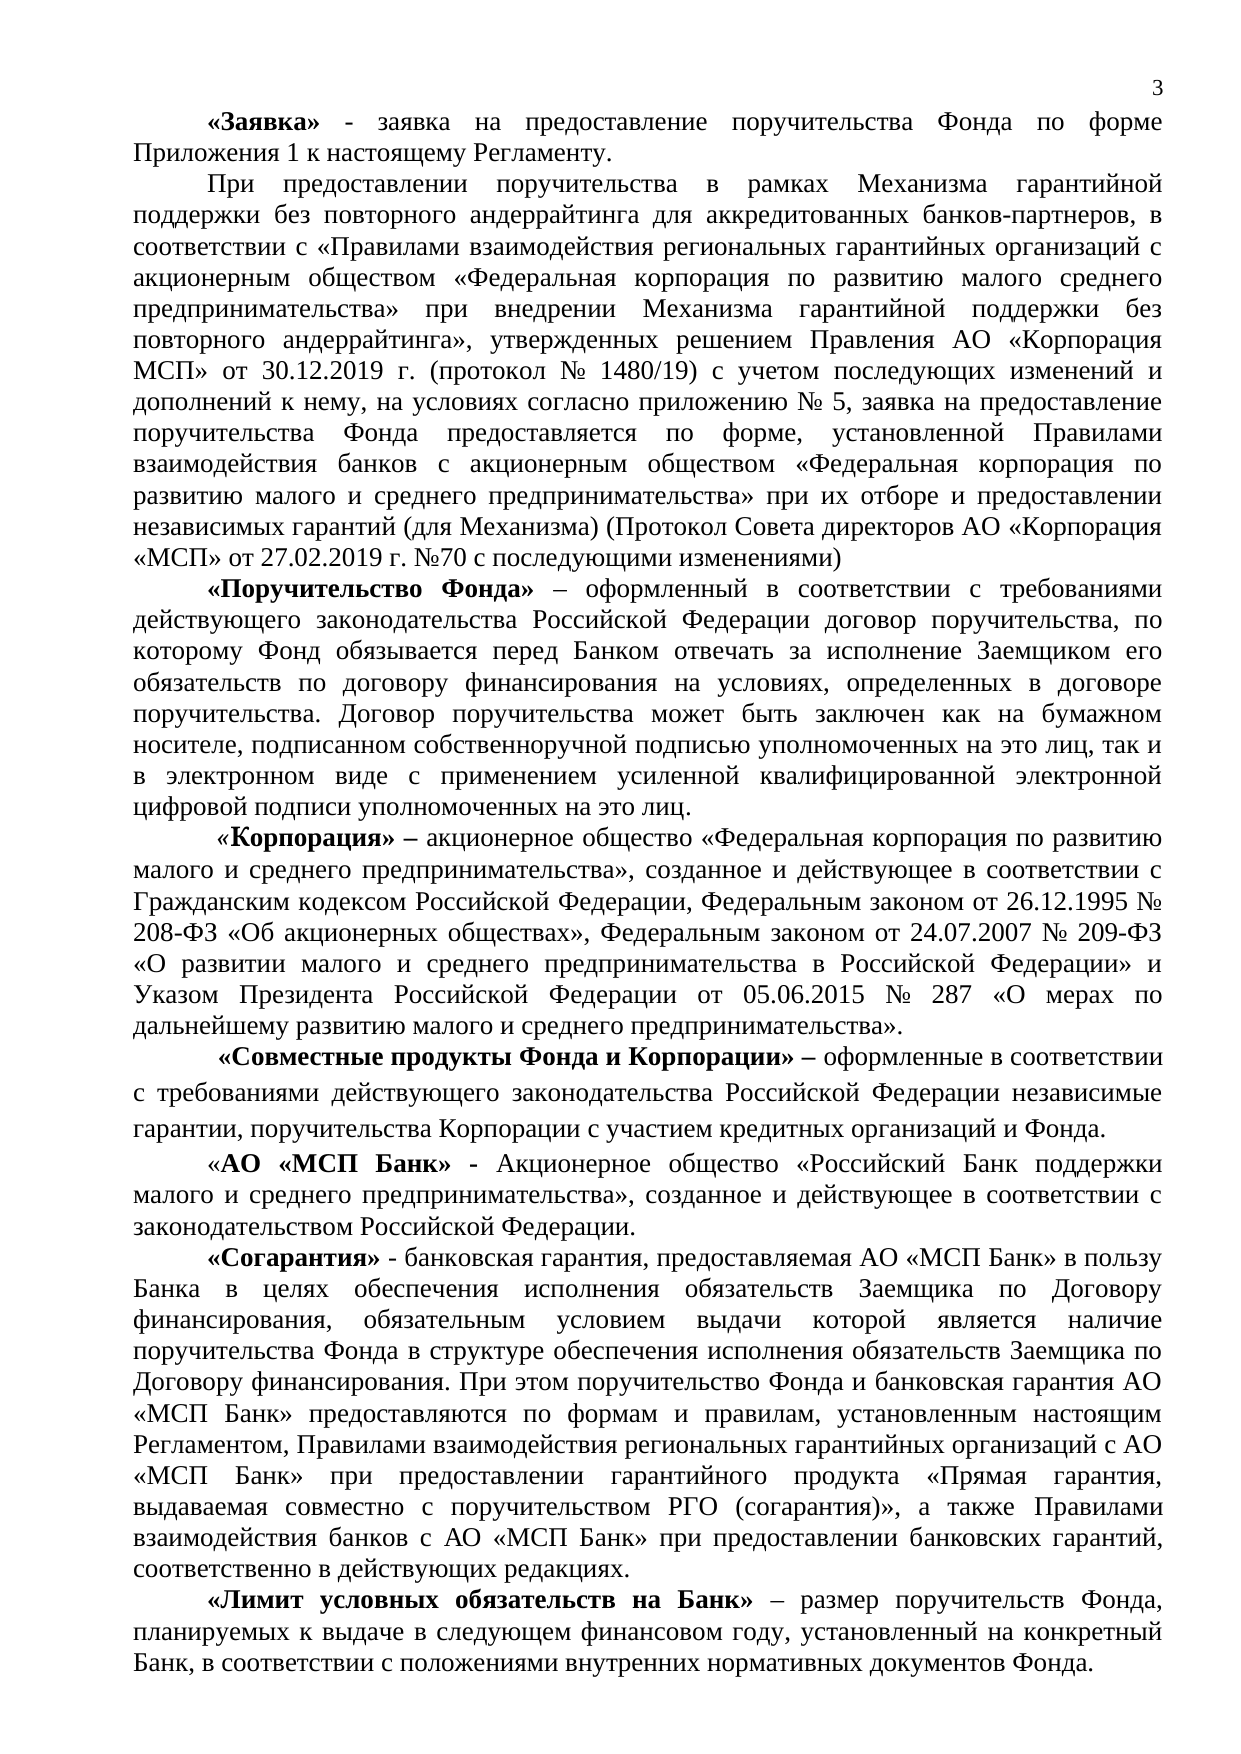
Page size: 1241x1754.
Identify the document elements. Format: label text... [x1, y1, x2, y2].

text «Заявка» - заявка на предоставление поручительства Фонда по форме Приложения 1 к настоящему Регламенту. [133, 105, 1163, 167]
text «Лимит условных обязательств на Банк» – размер поручительств Фонда, планируемых к выдаче в следующем финансовом году, установленный на конкретный Банк, в соответствии с положениями внутренних нормативных документов Фонда. [133, 1583, 1163, 1677]
text «АО «МСП Банк» - Акционерное общество «Российский Банк поддержки малого и среднего предпринимательства», созданное и действующее в соответствии с законодательством Российской Федерации. [133, 1147, 1163, 1241]
text При предоставлении поручительства в рамках Механизма гарантийной поддержки без повторного андеррайтинга для аккредитованных банков-партнеров, в соответствии с «Правилами взаимодействия региональных гарантийных организаций с акционерным обществом «Федеральная корпорация по развитию малого среднего предпринимательства» при внедрении Механизма гарантийной поддержки без повторного андеррайтинга», утвержденных решением Правления АО «Корпорация МСП» от 30.12.2019 г. (протокол № 1480/19) с учетом последующих изменений и дополнений к нему, на условиях согласно приложению № 5, заявка на предоставление поручительства Фонда предоставляется по форме, установленной Правилами взаимодействия банков с акционерным обществом «Федеральная корпорация по развитию малого и среднего предпринимательства» при их отборе и предоставлении независимых гарантий (для Механизма) (Протокол Совета директоров АО «Корпорация «МСП» от 27.02.2019 г. №70 с последующими изменениями) [133, 167, 1163, 572]
list «Корпорация» – акционерное общество «Федеральная корпорация по развитию малого и среднего предпринимательства», созданное и действующее в соответствии с Гражданским кодексом Российской Федерации, Федеральным законом от 26.12.1995 № 208-ФЗ «Об акционерных обществах», Федеральным законом от 24.07.2007 № 209-ФЗ «О развитии малого и среднего предпринимательства в Российской Федерации» и Указом Президента Российской Федерации от 05.06.2015 № 287 «О мерах по дальнейшему развитию малого и среднего предпринимательства». [133, 821, 1163, 1040]
text «Согарантия» - банковская гарантия, предоставляемая АО «МСП Банк» в пользу Банка в целях обеспечения исполнения обязательств Заемщика по Договору финансирования, обязательным условием выдачи которой является наличие поручительства Фонда в структуре обеспечения исполнения обязательств Заемщика по Договору финансирования. При этом поручительство Фонда и банковская гарантия АО «МСП Банк» предоставляются по формам и правилам, установленным настоящим Регламентом, Правилами взаимодействия региональных гарантийных организаций с АО «МСП Банк» при предоставлении гарантийного продукта «Прямая гарантия, выдаваемая совместно с поручительством РГО (согарантия)», а также Правилами взаимодействия банков с АО «МСП Банк» при предоставлении банковских гарантий, соответственно в действующих редакциях. [133, 1241, 1163, 1583]
list «Совместные продукты Фонда и Корпорации» – оформленные в соответствии с требованиями действующего законодательства Российской Федерации независимые гарантии, поручительства Корпорации с участием кредитных организаций и Фонда. [133, 1040, 1163, 1143]
text «Поручительство Фонда» – оформленный в соответствии с требованиями действующего законодательства Российской Федерации договор поручительства, по которому Фонд обязывается перед Банком отвечать за исполнение Заемщиком его обязательств по договору финансирования на условиях, определенных в договоре поручительства. Договор поручительства может быть заключен как на бумажном носителе, подписанном собственноручной подписью уполномоченных на это лиц, так и в электронном виде с применением усиленной квалифицированной электронной цифровой подписи уполномоченных на это лиц. [133, 572, 1163, 821]
